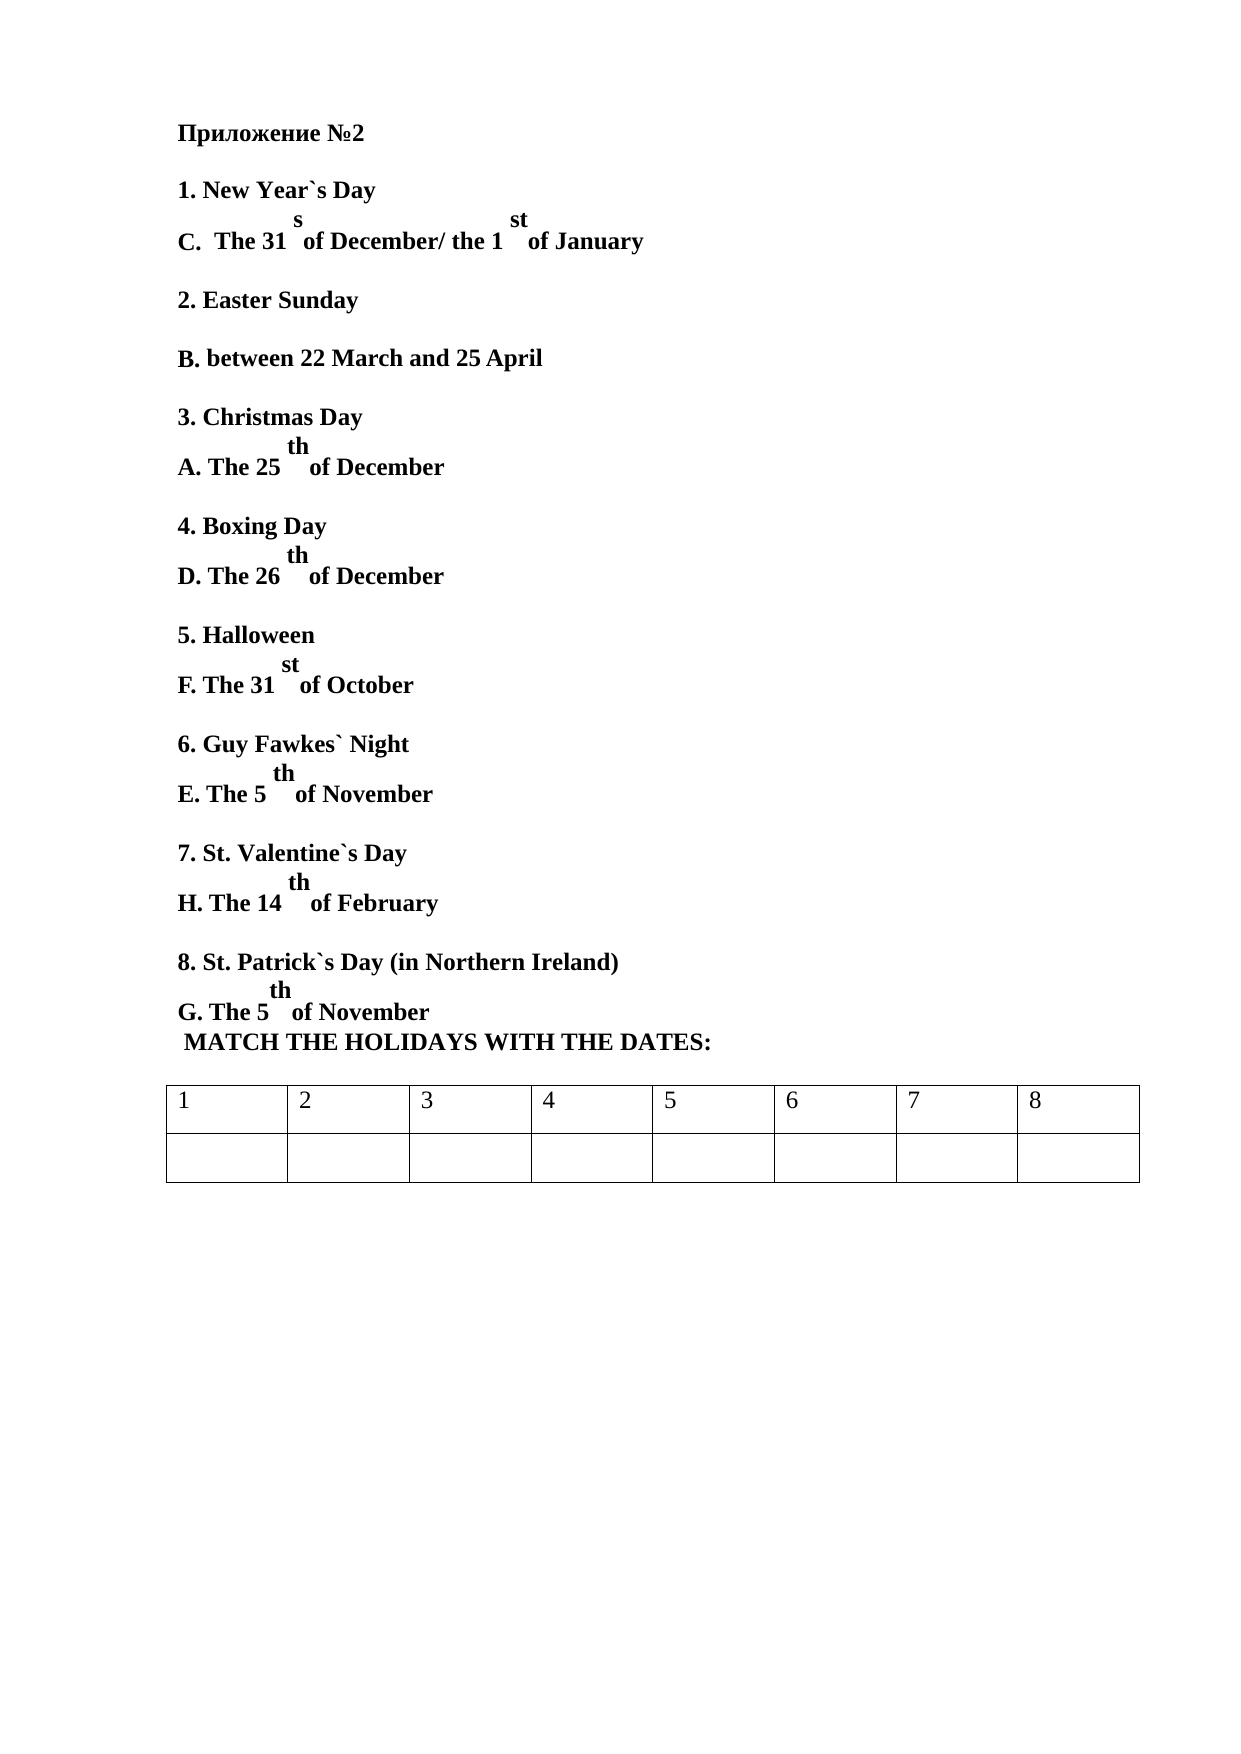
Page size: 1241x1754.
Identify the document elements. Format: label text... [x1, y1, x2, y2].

table_cell [653, 1134, 774, 1182]
table_cell [1018, 1134, 1139, 1182]
text 6. Guy Fawkes` Night [177, 729, 1152, 758]
table_cell [288, 1134, 409, 1182]
text 7. St. Valentine`s Day [177, 838, 1152, 867]
text 5. Halloween [177, 620, 1152, 649]
text Приложение №2 [177, 118, 1152, 147]
table_header 8 [1018, 1086, 1139, 1133]
table_header 2 [288, 1086, 409, 1133]
text A. The 25 thof December [177, 431, 1152, 482]
table_cell [897, 1134, 1017, 1182]
table_header 4 [532, 1086, 652, 1133]
table_header 3 [410, 1086, 531, 1133]
text 2. Easter Sunday [177, 285, 1152, 314]
table_header 7 [897, 1086, 1017, 1133]
table_header 5 [653, 1086, 774, 1133]
table_cell [775, 1134, 896, 1182]
text 1. New Year`s Day C. The 31 sof December/ the 1 stof January [177, 176, 1152, 256]
table_cell [532, 1134, 652, 1182]
text B. between 22 March and 25 April [177, 343, 1152, 373]
text MATCH THE HOLIDAYS WITH THE DATES: [177, 1027, 1152, 1056]
text 8. St. Patrick`s Day (in Northern Ireland) [177, 947, 1152, 976]
text D. The 26 thof December [177, 540, 1152, 591]
text 4. Boxing Day [177, 511, 1152, 540]
text H. The 14 thof February [177, 867, 1152, 918]
table_cell [410, 1134, 531, 1182]
text G. The 5thof November [177, 976, 1152, 1027]
table_header 1 [167, 1086, 287, 1133]
table_cell [167, 1134, 287, 1182]
text E. The 5 thof November [177, 758, 1152, 809]
table_header 6 [775, 1086, 896, 1133]
text F. The 31 stof October [177, 649, 1152, 700]
text 3. Christmas Day [177, 402, 1152, 431]
